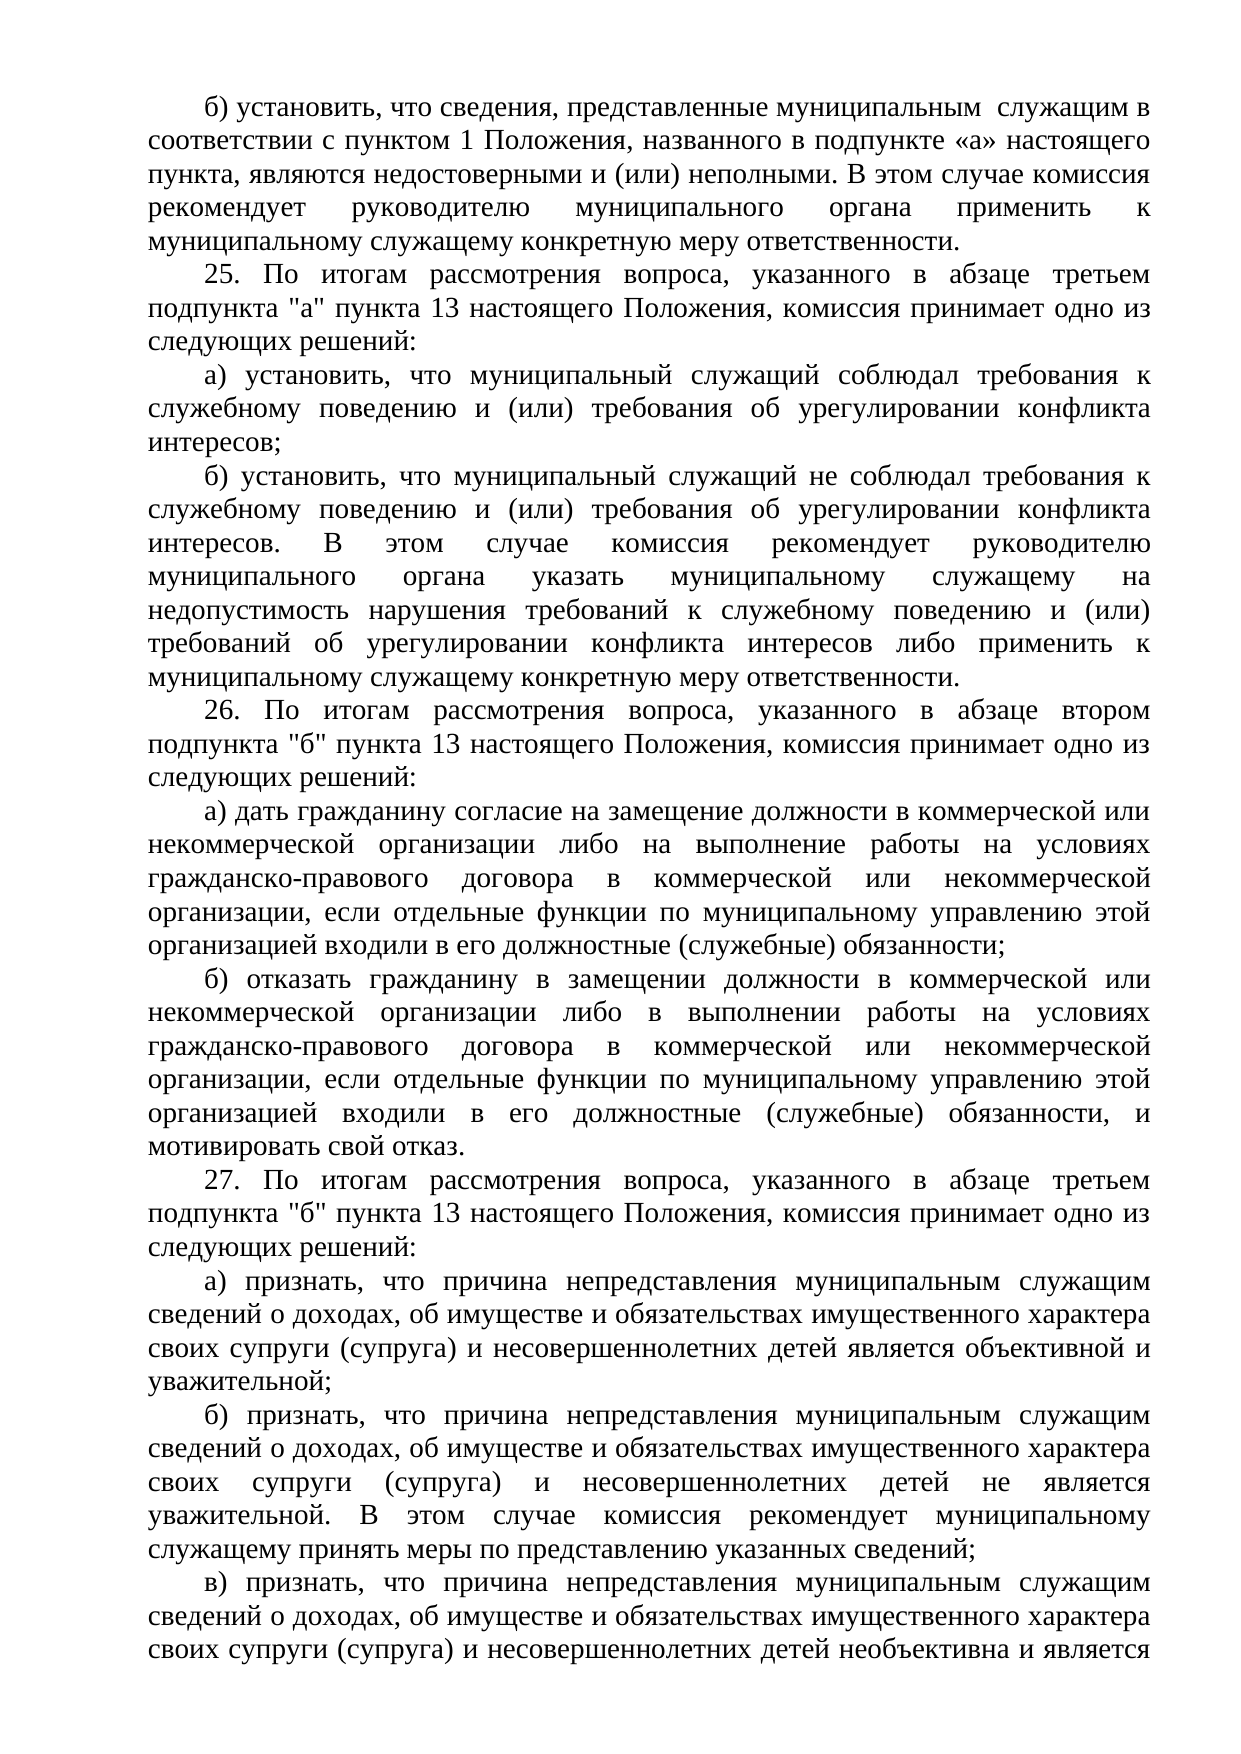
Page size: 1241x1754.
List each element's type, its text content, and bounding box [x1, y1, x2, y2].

text б) установить, что сведения, представленные муниципальным служащим в соответствии с пунктом 1 Положения, названного в подпункте «а» настоящего пункта, являются недостоверными и (или) неполными. В этом случае комиссия рекомендует руководителю муниципального органа применить к муниципальному служащему конкретную меру ответственности. [148, 89, 1152, 256]
text а) признать, что причина непредставления муниципальным служащим сведений о доходах, об имуществе и обязательствах имущественного характера своих супруги (супруга) и несовершеннолетних детей является объективной и уважительной; [148, 1263, 1152, 1397]
text а) дать гражданину согласие на замещение должности в коммерческой или некоммерческой организации либо на выполнение работы на условиях гражданско-правового договора в коммерческой или некоммерческой организации, если отдельные функции по муниципальному управлению этой организацией входили в его должностные (служебные) обязанности; [148, 793, 1152, 961]
text 27. По итогам рассмотрения вопроса, указанного в абзаце третьем подпункта "б" пункта 13 настоящего Положения, комиссия принимает одно из следующих решений: [148, 1162, 1152, 1263]
text б) установить, что муниципальный служащий не соблюдал требования к служебному поведению и (или) требования об урегулировании конфликта интересов. В этом случае комиссия рекомендует руководителю муниципального органа указать муниципальному служащему на недопустимость нарушения требований к служебному поведению и (или) требований об урегулировании конфликта интересов либо применить к муниципальному служащему конкретную меру ответственности. [148, 458, 1152, 692]
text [148, 1564, 1152, 1665]
text 25. По итогам рассмотрения вопроса, указанного в абзаце третьем подпункта "а" пункта 13 настоящего Положения, комиссия принимает одно из следующих решений: [148, 256, 1152, 357]
text 26. По итогам рассмотрения вопроса, указанного в абзаце втором подпункта "б" пункта 13 настоящего Положения, комиссия принимает одно из следующих решений: [148, 692, 1152, 793]
text а) установить, что муниципальный служащий соблюдал требования к служебному поведению и (или) требования об урегулировании конфликта интересов; [148, 357, 1152, 458]
text б) отказать гражданину в замещении должности в коммерческой или некоммерческой организации либо в выполнении работы на условиях гражданско-правового договора в коммерческой или некоммерческой организации, если отдельные функции по муниципальному управлению этой организацией входили в его должностные (служебные) обязанности, и мотивировать свой отказ. [148, 961, 1152, 1162]
text б) признать, что причина непредставления муниципальным служащим сведений о доходах, об имуществе и обязательствах имущественного характера своих супруги (супруга) и несовершеннолетних детей не является уважительной. В этом случае комиссия рекомендует муниципальному служащему принять меры по представлению указанных сведений; [148, 1397, 1152, 1564]
